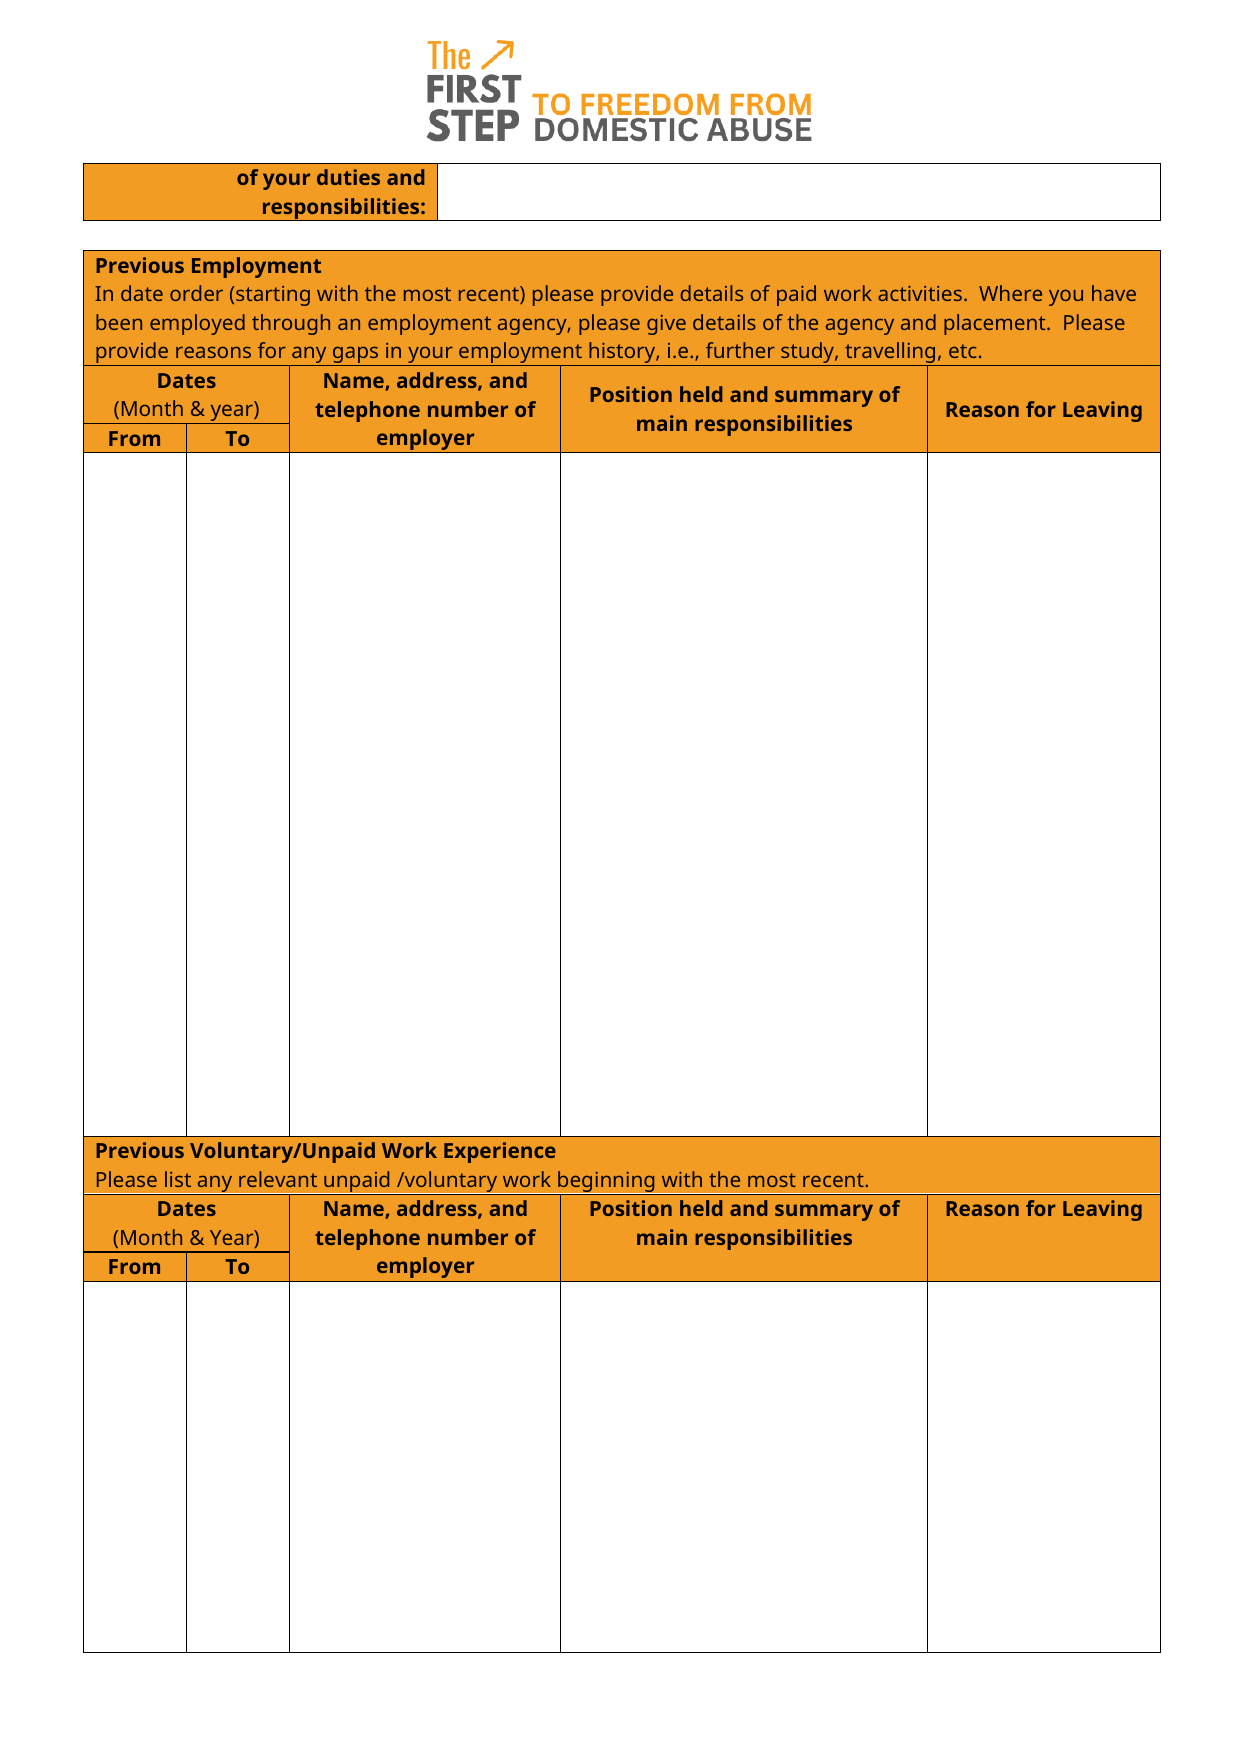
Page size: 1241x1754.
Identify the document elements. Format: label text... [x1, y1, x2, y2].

table_cell Name, address, and telephone number of employer [290, 366, 560, 452]
table_cell From [84, 1253, 186, 1281]
table_cell To [187, 424, 289, 452]
table_cell [290, 1282, 560, 1652]
table_cell Dates (Month & year) [84, 366, 289, 423]
table_cell [561, 453, 927, 1136]
table_cell Name, address, and telephone number of employer [290, 1195, 560, 1281]
table_cell To [187, 1253, 289, 1281]
table_cell [561, 1282, 927, 1652]
table_cell [928, 453, 1160, 1136]
table_cell [290, 453, 560, 1136]
table_cell Reason for Leaving [928, 1195, 1160, 1281]
picture [418, 29, 822, 154]
table_cell Please give a brief description of your duties and responsibilities: [84, 164, 437, 220]
table_cell Dates (Month & Year) [84, 1195, 289, 1251]
table_cell [84, 1282, 186, 1652]
table_cell [187, 1282, 289, 1652]
table_header Previous Employment In date order (starting with the most recent) please provide details of paid work activities. Where you have been employed through an employment agency, please give details of the agency and placement. Please provide reasons for any gaps in your employment history, i.e., further study, travelling, etc. [84, 251, 1160, 365]
table_cell Position held and summary of main responsibilities [561, 1195, 927, 1281]
table_cell Reason for Leaving [928, 366, 1160, 452]
table_cell [438, 164, 1160, 220]
table_cell [187, 453, 289, 1136]
table_cell [84, 453, 186, 1136]
table_cell [928, 1282, 1160, 1652]
table_cell From [84, 424, 186, 452]
table_cell Previous Voluntary/Unpaid Work Experience Please list any relevant unpaid /voluntary work beginning with the most recent. [84, 1137, 1160, 1193]
table_cell Position held and summary of main responsibilities [561, 366, 927, 452]
